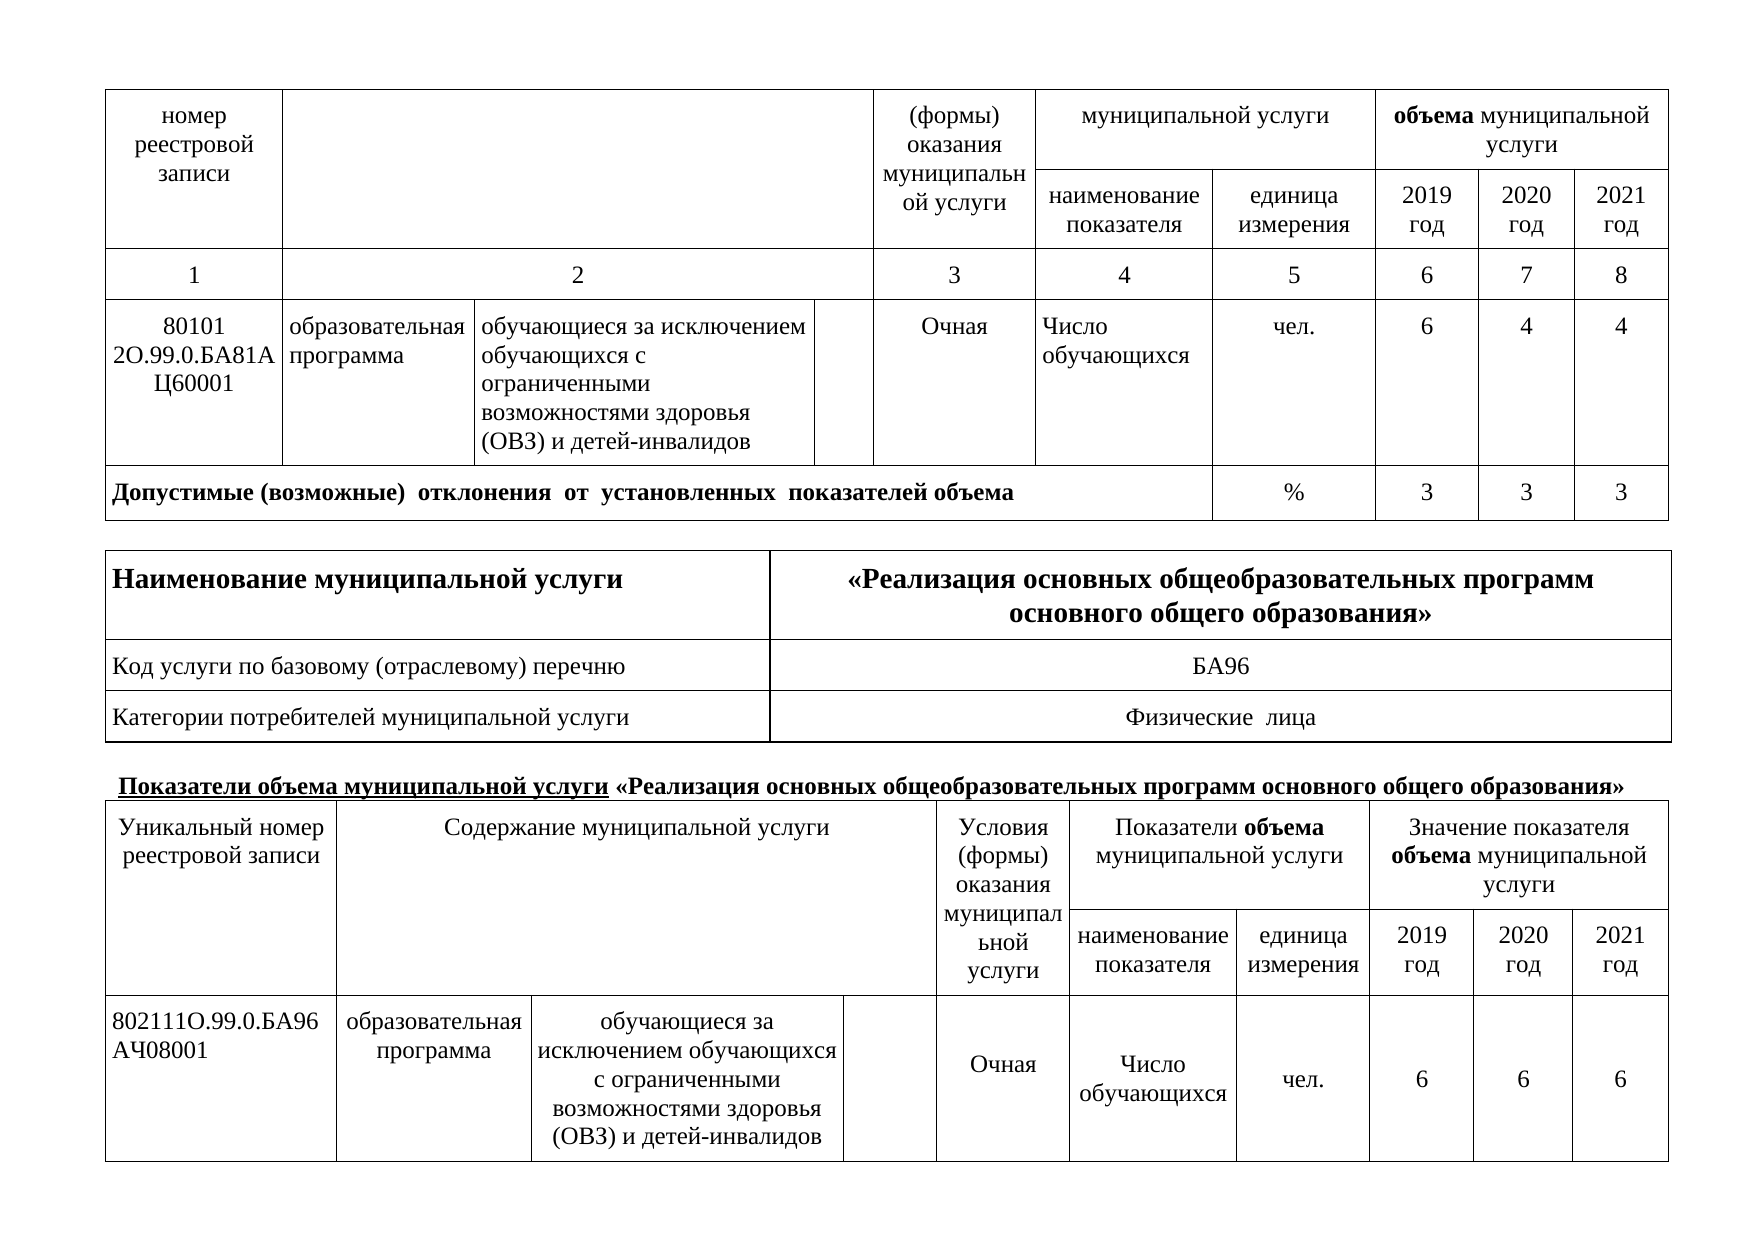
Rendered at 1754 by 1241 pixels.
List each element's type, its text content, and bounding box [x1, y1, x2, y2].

table_cell Очная [937, 996, 1069, 1161]
table_header Условия (формы) оказания муниципальной услуги [937, 801, 1069, 995]
table_cell чел. [1237, 996, 1369, 1161]
table_cell 6 [1376, 300, 1478, 465]
table_cell Категории потребителей муниципальной услуги [106, 691, 769, 741]
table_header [874, 90, 1035, 248]
table_cell 3 [874, 249, 1035, 299]
table_cell 6 [1573, 996, 1668, 1161]
table_cell 1 [106, 249, 282, 299]
table_header Наименование муниципальной услуги [106, 551, 769, 639]
table_header «Реализация основных общеобразовательных программ основного общего образования» [771, 551, 1671, 639]
table_cell 5 [1213, 249, 1375, 299]
table_cell 802111О.99.0.БА96АЧ08001 [106, 996, 336, 1161]
table_cell обучающиеся за исключением обучающихся с ограниченными возможностями здоровья (ОВЗ) и детей-инвалидов [532, 996, 843, 1161]
table_header Содержание муниципальной услуги [337, 801, 936, 995]
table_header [283, 90, 873, 248]
table_cell Число обучающихся [1070, 996, 1236, 1161]
table_header Уникальный номер реестровой записи [106, 801, 336, 995]
table_cell 2021 год [1575, 170, 1668, 248]
table_cell 2020 год [1479, 170, 1574, 248]
table_cell 3 [1376, 466, 1478, 520]
table_cell образовательная программа [337, 996, 531, 1161]
table_cell единица измерения [1213, 170, 1375, 248]
table_cell чел. [1213, 300, 1375, 465]
table_header Показатели объема муниципальной услуги [1070, 801, 1369, 908]
table_cell Число обучающихся [1036, 300, 1212, 465]
table_cell БА96 [771, 640, 1671, 690]
table_cell 6 [1474, 996, 1572, 1161]
table_cell 2020 год [1474, 910, 1572, 995]
table_cell единица измерения [1237, 910, 1369, 995]
table_cell Очная [874, 300, 1035, 465]
table_cell 801012O.99.0.БА81АЦ60001 [106, 300, 282, 465]
table_cell 4 [1575, 300, 1668, 465]
table_cell 6 [1376, 249, 1478, 299]
table_cell наименование показателя [1036, 170, 1212, 248]
table_cell 2019 год [1370, 910, 1473, 995]
table_cell 2021 год [1573, 910, 1668, 995]
table_cell Физические лица [771, 691, 1671, 741]
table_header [1376, 90, 1668, 168]
text Показатели объема муниципальной услуги «Реализация основных общеобразовательных программ основного общего образования» [118, 771, 1636, 800]
table_cell 6 [1370, 996, 1473, 1161]
table_cell 2 [283, 249, 873, 299]
table_cell обучающиеся за исключением обучающихся с ограниченными возможностями здоровья (ОВЗ) и детей-инвалидов [475, 300, 814, 465]
table_cell Код услуги по базовому (отраслевому) перечню [106, 640, 769, 690]
table_cell 7 [1479, 249, 1574, 299]
table_cell 4 [1479, 300, 1574, 465]
table_cell 4 [1036, 249, 1212, 299]
table_cell 3 [1575, 466, 1668, 520]
table_cell [815, 300, 873, 465]
table_cell образовательная программа [283, 300, 474, 465]
table_cell 2019 год [1376, 170, 1478, 248]
table_header Значение показателя объема муниципальной услуги [1370, 801, 1668, 908]
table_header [1036, 90, 1375, 168]
table_cell наименование показателя [1070, 910, 1236, 995]
table_cell 8 [1575, 249, 1668, 299]
table_cell 3 [1479, 466, 1574, 520]
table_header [106, 90, 282, 248]
table_cell Допустимые (возможные) отклонения от установленных показателей объема [106, 466, 1212, 520]
table_cell % [1213, 466, 1375, 520]
table_cell [844, 996, 936, 1161]
